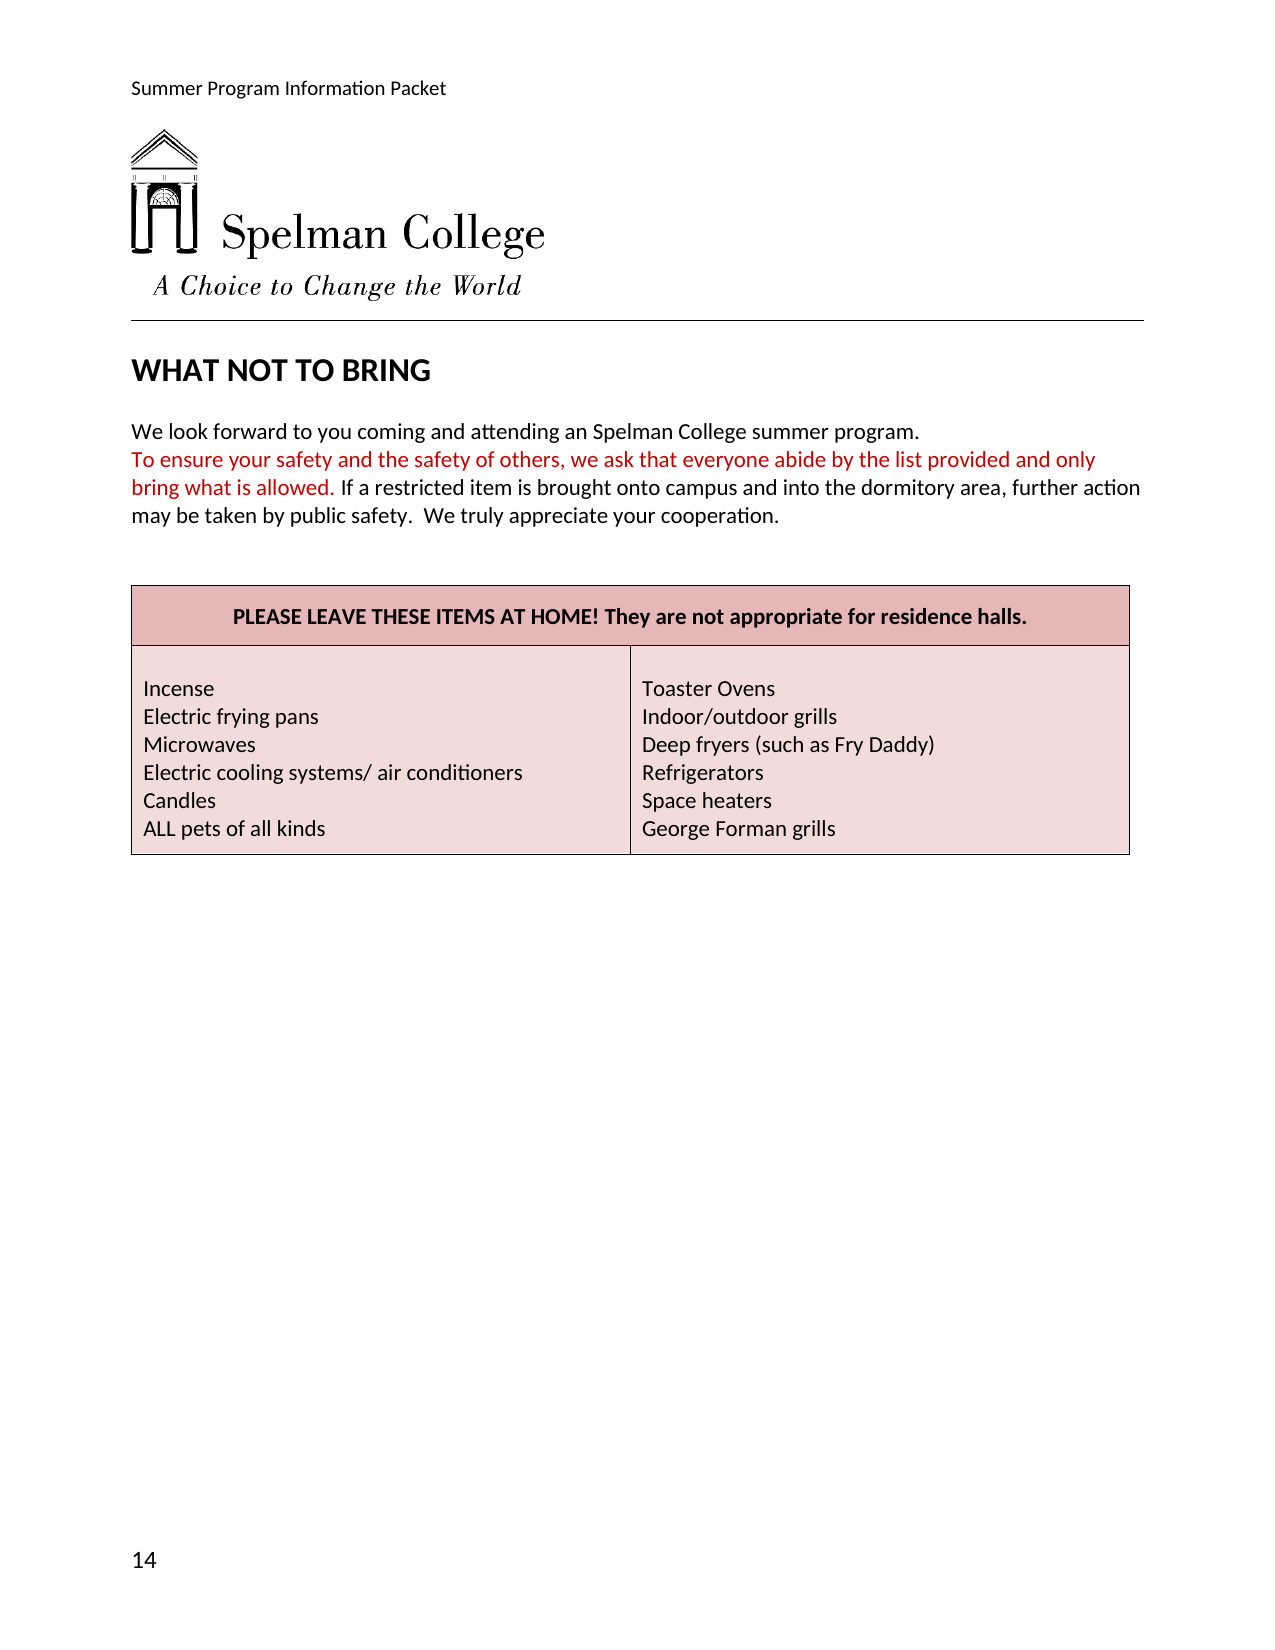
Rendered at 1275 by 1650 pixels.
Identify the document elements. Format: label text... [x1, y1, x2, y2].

text To ensure your safety and the safety of others, we ask that everyone abide by the list provided and only bring what is allowed. If a restricted item is brought onto campus and into the dormitory area, further action may be taken by public safety. We truly appreciate your cooperation. [131, 445, 1144, 529]
table_header PLEASE LEAVE THESE ITEMS AT HOME! They are not appropriate for residence halls. [132, 586, 1129, 645]
text WHAT NOT TO BRING [131, 348, 1144, 389]
table_cell Incense Electric frying pans Microwaves Electric cooling systems/ air conditioners Candles ALL pets of all kinds [132, 646, 630, 853]
picture [131, 129, 544, 301]
text We look forward to you coming and attending an Spelman College summer program. [131, 417, 1144, 445]
table_cell Toaster Ovens Indoor/outdoor grills Deep fryers (such as Fry Daddy) Refrigerators Space heaters George Forman grills [631, 646, 1129, 853]
